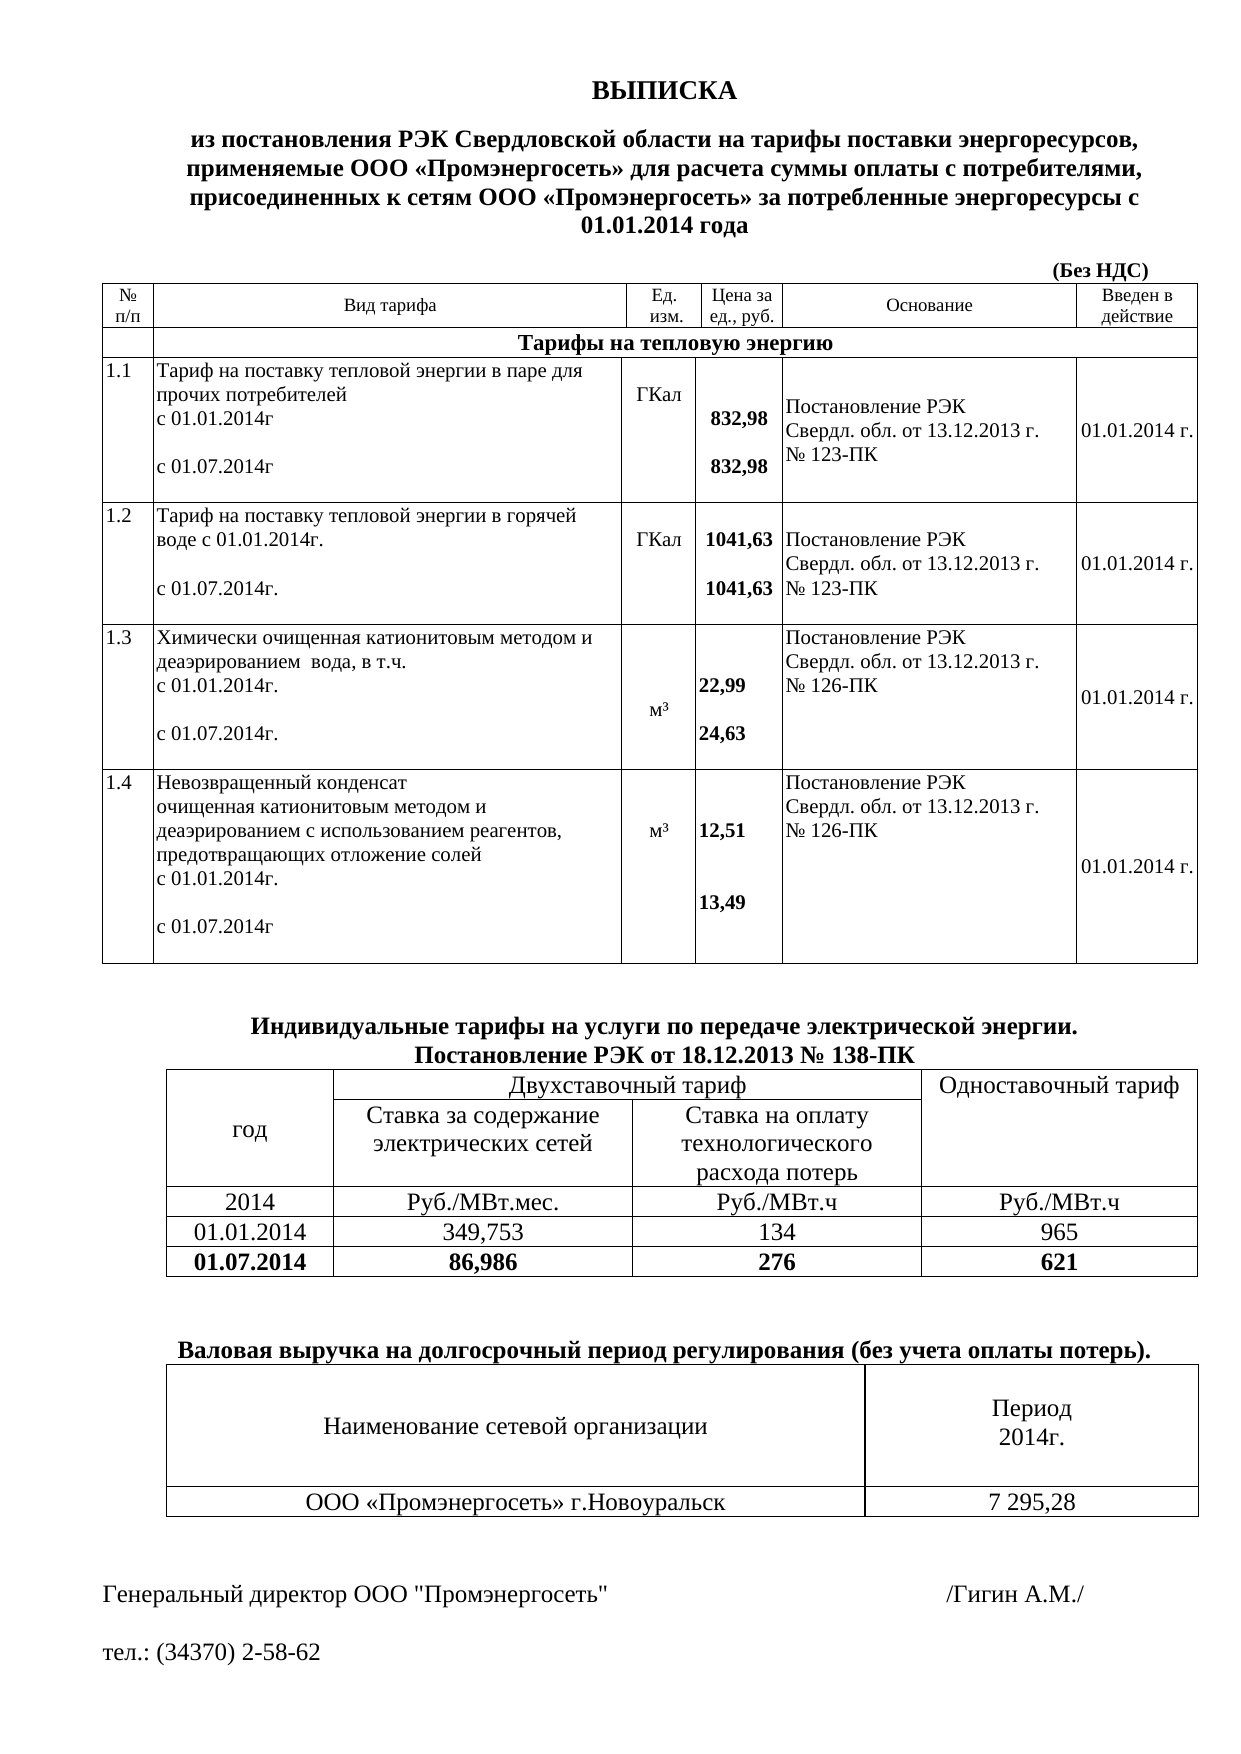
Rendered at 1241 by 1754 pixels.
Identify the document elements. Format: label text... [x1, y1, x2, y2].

table_cell Ставка за содержание электрических сетей [334, 1100, 632, 1186]
text из постановления РЭК Свердловской области на тарифы поставки энергоресурсов, применяемые ООО «Промэнергосеть» для расчета суммы оплаты с потребителями, [177, 124, 1152, 182]
table_header Ед. изм. [627, 284, 701, 327]
table_cell 01.01.2014 г. [1077, 625, 1197, 769]
text присоединенных к сетям ООО «Промэнергосеть» за потребленные энергоресурсы с 01.01.2014 года [177, 182, 1152, 239]
table_header № п/п [103, 284, 153, 327]
table_cell 86,986 [334, 1247, 632, 1276]
table_header Цена за ед., руб. [702, 284, 782, 327]
table_cell Постановление РЭК Свердл. обл. от 13.12.2013 г. № 126-ПК [783, 625, 1076, 769]
text Генеральный директор ООО "Промэнергосеть" /Гигин А.М./ [102, 1579, 1152, 1608]
table_cell Руб./МВт.ч [922, 1187, 1197, 1216]
table_cell 1.4 [103, 770, 153, 962]
table_header Введен в действие [1077, 284, 1197, 327]
table_cell Тариф на поставку тепловой энергии в паре для прочих потребителей с 01.01.2014г с 01.07.2014г [154, 358, 621, 502]
table_cell 12,51 13,49 [696, 770, 782, 962]
table_cell 832,98 832,98 [696, 358, 782, 502]
table_cell 1041,63 1041,63 [696, 503, 782, 623]
table_cell Руб./МВт.ч [633, 1187, 921, 1216]
table_header Вид тарифа [154, 284, 626, 327]
table_cell 621 [922, 1247, 1197, 1276]
table_cell 1.1 [103, 358, 153, 502]
table_header Основание [783, 284, 1076, 327]
table_cell Постановление РЭК Свердл. обл. от 13.12.2013 г. № 123-ПК [783, 358, 1076, 502]
table_cell Постановление РЭК Свердл. обл. от 13.12.2013 г. № 123-ПК [783, 503, 1076, 623]
table_cell 01.01.2014 [167, 1217, 333, 1246]
table_header Одноставочный тариф [922, 1070, 1197, 1186]
text Валовая выручка на долгосрочный период регулирования (без учета оплаты потерь). [177, 1335, 1152, 1363]
table_cell 22,99 24,63 [696, 625, 782, 769]
table_cell Невозвращенный конденсат очищенная катионитовым методом и деаэрированием с использованием реагентов, предотвращающих отложение солей с 01.01.2014г. с 01.07.2014г [154, 770, 621, 962]
text (Без НДС) [177, 258, 1148, 282]
table_cell Химически очищенная катионитовым методом и деаэрированием вода, в т.ч. с 01.01.2014г. с 01.07.2014г. [154, 625, 621, 769]
table_cell 349,753 [334, 1217, 632, 1246]
table_cell 134 [633, 1217, 921, 1246]
table_cell [103, 328, 153, 357]
table_cell 1.2 [103, 503, 153, 623]
text Индивидуальные тарифы на услуги по передаче электрической энергии. Постановление РЭК от 18.12.2013 № 138-ПК [177, 1011, 1152, 1069]
table_cell 01.01.2014 г. [1077, 770, 1197, 962]
table_cell 276 [633, 1247, 921, 1276]
table_header Наименование сетевой организации [167, 1365, 864, 1486]
table_cell 01.01.2014 г. [1077, 503, 1197, 623]
table_cell 965 [922, 1217, 1197, 1246]
table_cell 01.01.2014 г. [1077, 358, 1197, 502]
table_cell 01.07.2014 [167, 1247, 333, 1276]
table_header год [167, 1070, 333, 1186]
text ВЫПИСКА [177, 74, 1152, 105]
table_cell Ставка на оплату технологического расхода потерь [633, 1100, 921, 1186]
table_cell Тарифы на тепловую энергию [154, 328, 1197, 357]
table_cell Руб./МВт.мес. [334, 1187, 632, 1216]
table_cell м³ [622, 625, 695, 769]
table_cell м³ [622, 770, 695, 962]
table_cell 7 295,28 [866, 1487, 1198, 1516]
table_cell Тариф на поставку тепловой энергии в горячей воде с 01.01.2014г. с 01.07.2014г. [154, 503, 621, 623]
table_header Двухставочный тариф [334, 1070, 921, 1099]
table_cell Постановление РЭК Свердл. обл. от 13.12.2013 г. № 126-ПК [783, 770, 1076, 962]
text тел.: (34370) 2-58-62 [102, 1637, 1152, 1666]
table_cell ГКал [622, 358, 695, 502]
table_cell ГКал [622, 503, 695, 623]
table_cell 2014 [167, 1187, 333, 1216]
table_cell 1.3 [103, 625, 153, 769]
table_header Период 2014г. [866, 1365, 1198, 1486]
table_cell ООО «Промэнергосеть» г.Новоуральск [167, 1487, 864, 1516]
